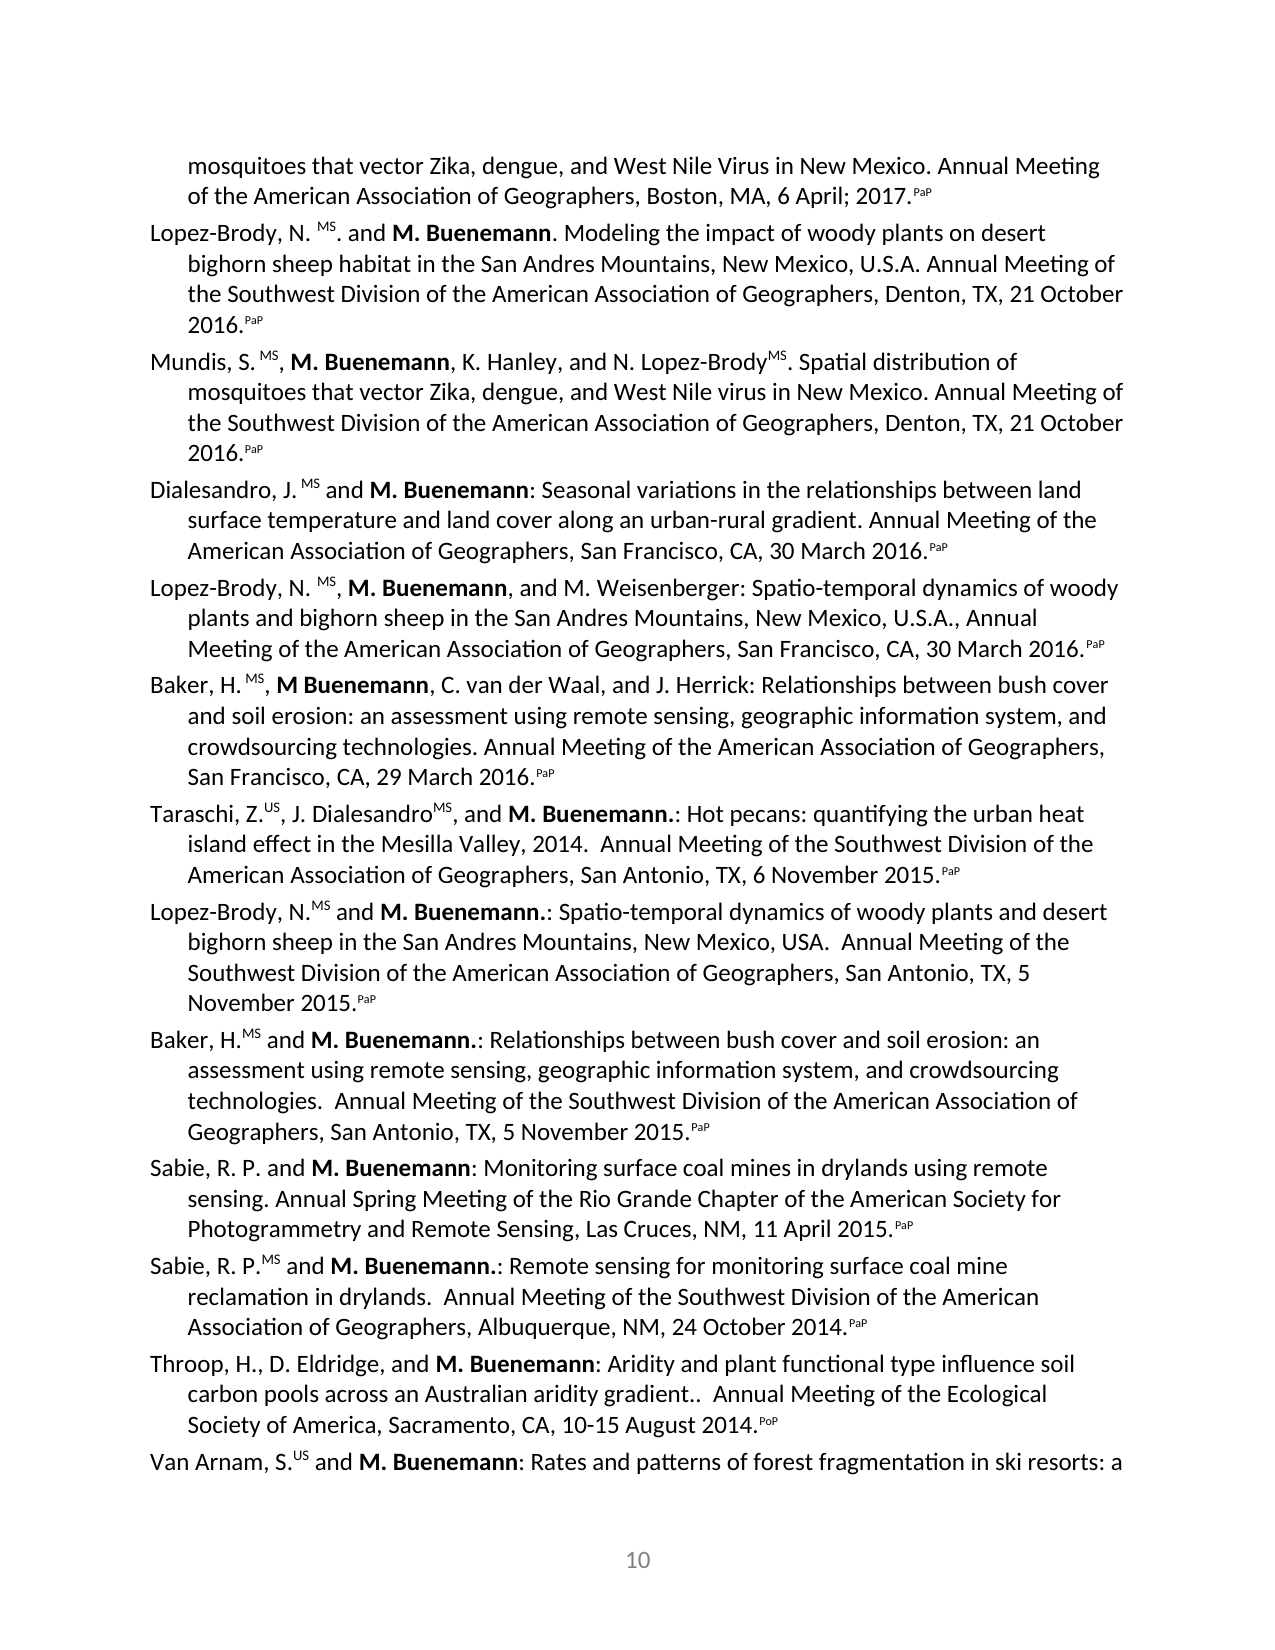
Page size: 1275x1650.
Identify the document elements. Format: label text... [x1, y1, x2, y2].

text Baker, H. MS, M Buenemann, C. van der Waal, and J. Herrick: Relationships between bush cover and soil erosion: an assessment using remote sensing, geographic information system, and crowdsourcing technologies. Annual Meeting of the American Association of Geographers, San Francisco, CA, 29 March 2016.PaP [150, 669, 1125, 792]
text Dialesandro, J. MS and M. Buenemann: Seasonal variations in the relationships between land surface temperature and land cover along an urban-rural gradient. Annual Meeting of the American Association of Geographers, San Francisco, CA, 30 March 2016.PaP [150, 474, 1125, 566]
text Lopez-Brody, N.MS and M. Buenemann.: Spatio-temporal dynamics of woody plants and desert bighorn sheep in the San Andres Mountains, New Mexico, USA. Annual Meeting of the Southwest Division of the American Association of Geographers, San Antonio, TX, 5 November 2015.PaP [150, 896, 1125, 1018]
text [150, 150, 1125, 211]
text Lopez-Brody, N. MS, M. Buenemann, and M. Weisenberger: Spatio-temporal dynamics of woody plants and bighorn sheep in the San Andres Mountains, New Mexico, U.S.A., Annual Meeting of the American Association of Geographers, San Francisco, CA, 30 March 2016.PaP [150, 572, 1125, 663]
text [150, 1446, 1125, 1476]
text Mundis, S. MS, M. Buenemann, K. Hanley, and N. Lopez-BrodyMS. Spatial distribution of mosquitoes that vector Zika, dengue, and West Nile virus in New Mexico. Annual Meeting of the Southwest Division of the American Association of Geographers, Denton, TX, 21 October 2016.PaP [150, 346, 1125, 468]
text Lopez-Brody, N. MS. and M. Buenemann. Modeling the impact of woody plants on desert bighorn sheep habitat in the San Andres Mountains, New Mexico, U.S.A. Annual Meeting of the Southwest Division of the American Association of Geographers, Denton, TX, 21 October 2016.PaP [150, 217, 1125, 339]
text Taraschi, Z.US, J. DialesandroMS, and M. Buenemann.: Hot pecans: quantifying the urban heat island effect in the Mesilla Valley, 2014. Annual Meeting of the Southwest Division of the American Association of Geographers, San Antonio, TX, 6 November 2015.PaP [150, 798, 1125, 889]
text Baker, H.MS and M. Buenemann.: Relationships between bush cover and soil erosion: an assessment using remote sensing, geographic information system, and crowdsourcing technologies. Annual Meeting of the Southwest Division of the American Association of Geographers, San Antonio, TX, 5 November 2015.PaP [150, 1024, 1125, 1146]
text Throop, H., D. Eldridge, and M. Buenemann: Aridity and plant functional type influence soil carbon pools across an Australian aridity gradient.. Annual Meeting of the Ecological Society of America, Sacramento, CA, 10-15 August 2014.PoP [150, 1348, 1125, 1439]
text Sabie, R. P.MS and M. Buenemann.: Remote sensing for monitoring surface coal mine reclamation in drylands. Annual Meeting of the Southwest Division of the American Association of Geographers, Albuquerque, NM, 24 October 2014.PaP [150, 1250, 1125, 1342]
text Sabie, R. P. and M. Buenemann: Monitoring surface coal mines in drylands using remote sensing. Annual Spring Meeting of the Rio Grande Chapter of the American Society for Photogrammetry and Remote Sensing, Las Cruces, NM, 11 April 2015.PaP [150, 1152, 1125, 1244]
